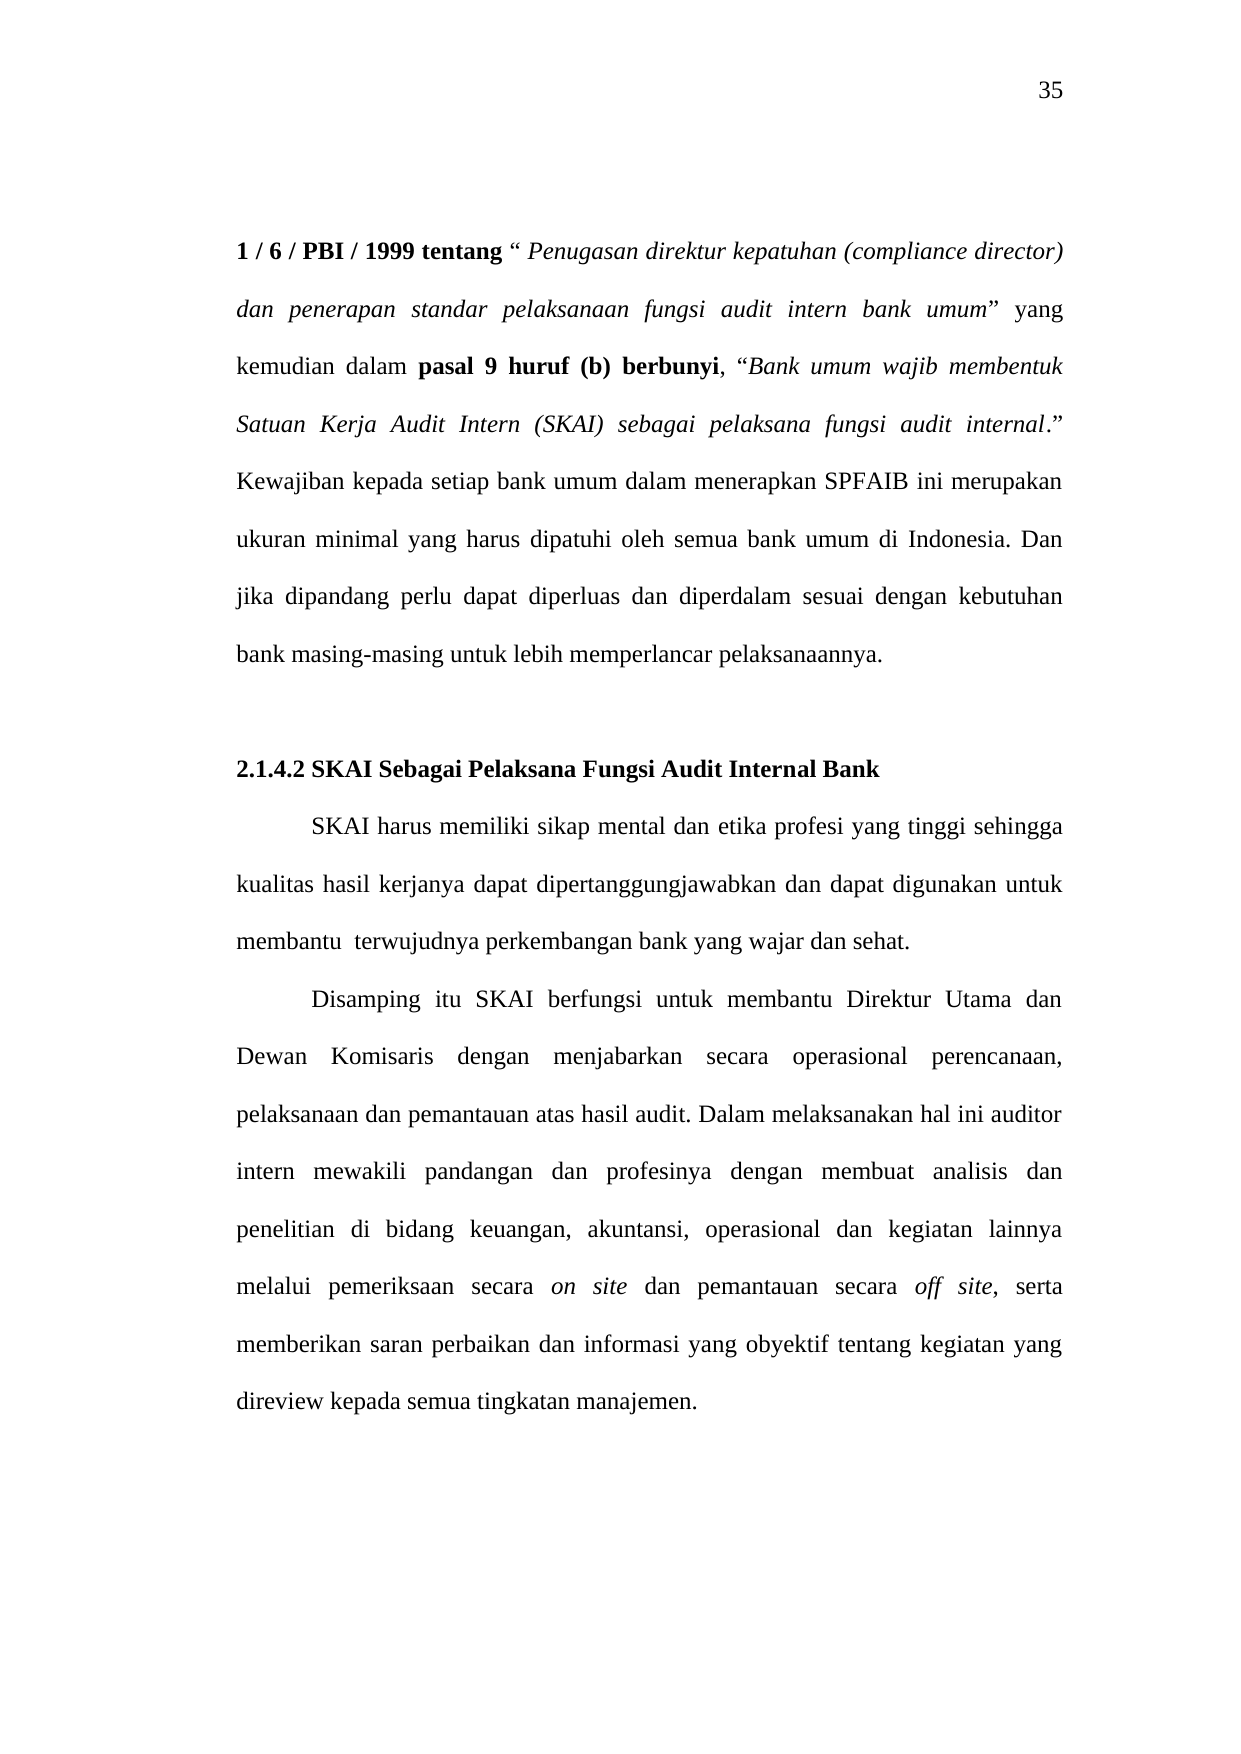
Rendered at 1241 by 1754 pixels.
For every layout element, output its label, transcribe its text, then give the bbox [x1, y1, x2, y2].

text SKAI harus memiliki sikap mental dan etika profesi yang tinggi sehingga kualitas hasil kerjanya dapat dipertanggungjawabkan dan dapat digunakan untuk membantu terwujudnya perkembangan bank yang wajar dan sehat. [236, 811, 1063, 955]
text Disamping itu SKAI berfungsi untuk membantu Direktur Utama dan Dewan Komisaris dengan menjabarkan secara operasional perencanaan, pelaksanaan dan pemantauan atas hasil audit. Dalam melaksanakan hal ini auditor intern mewakili pandangan dan profesinya dengan membuat analisis dan penelitian di bidang keuangan, akuntansi, operasional dan kegiatan lainnya melalui pemeriksaan secara on site dan pemantauan secara off site, serta memberikan saran perbaikan dan informasi yang obyektif tentang kegiatan yang direview kepada semua tingkatan manajemen. [236, 984, 1063, 1415]
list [236, 236, 1063, 667]
text 2.1.4.2 SKAI Sebagai Pelaksana Fungsi Audit Internal Bank [236, 754, 1063, 782]
